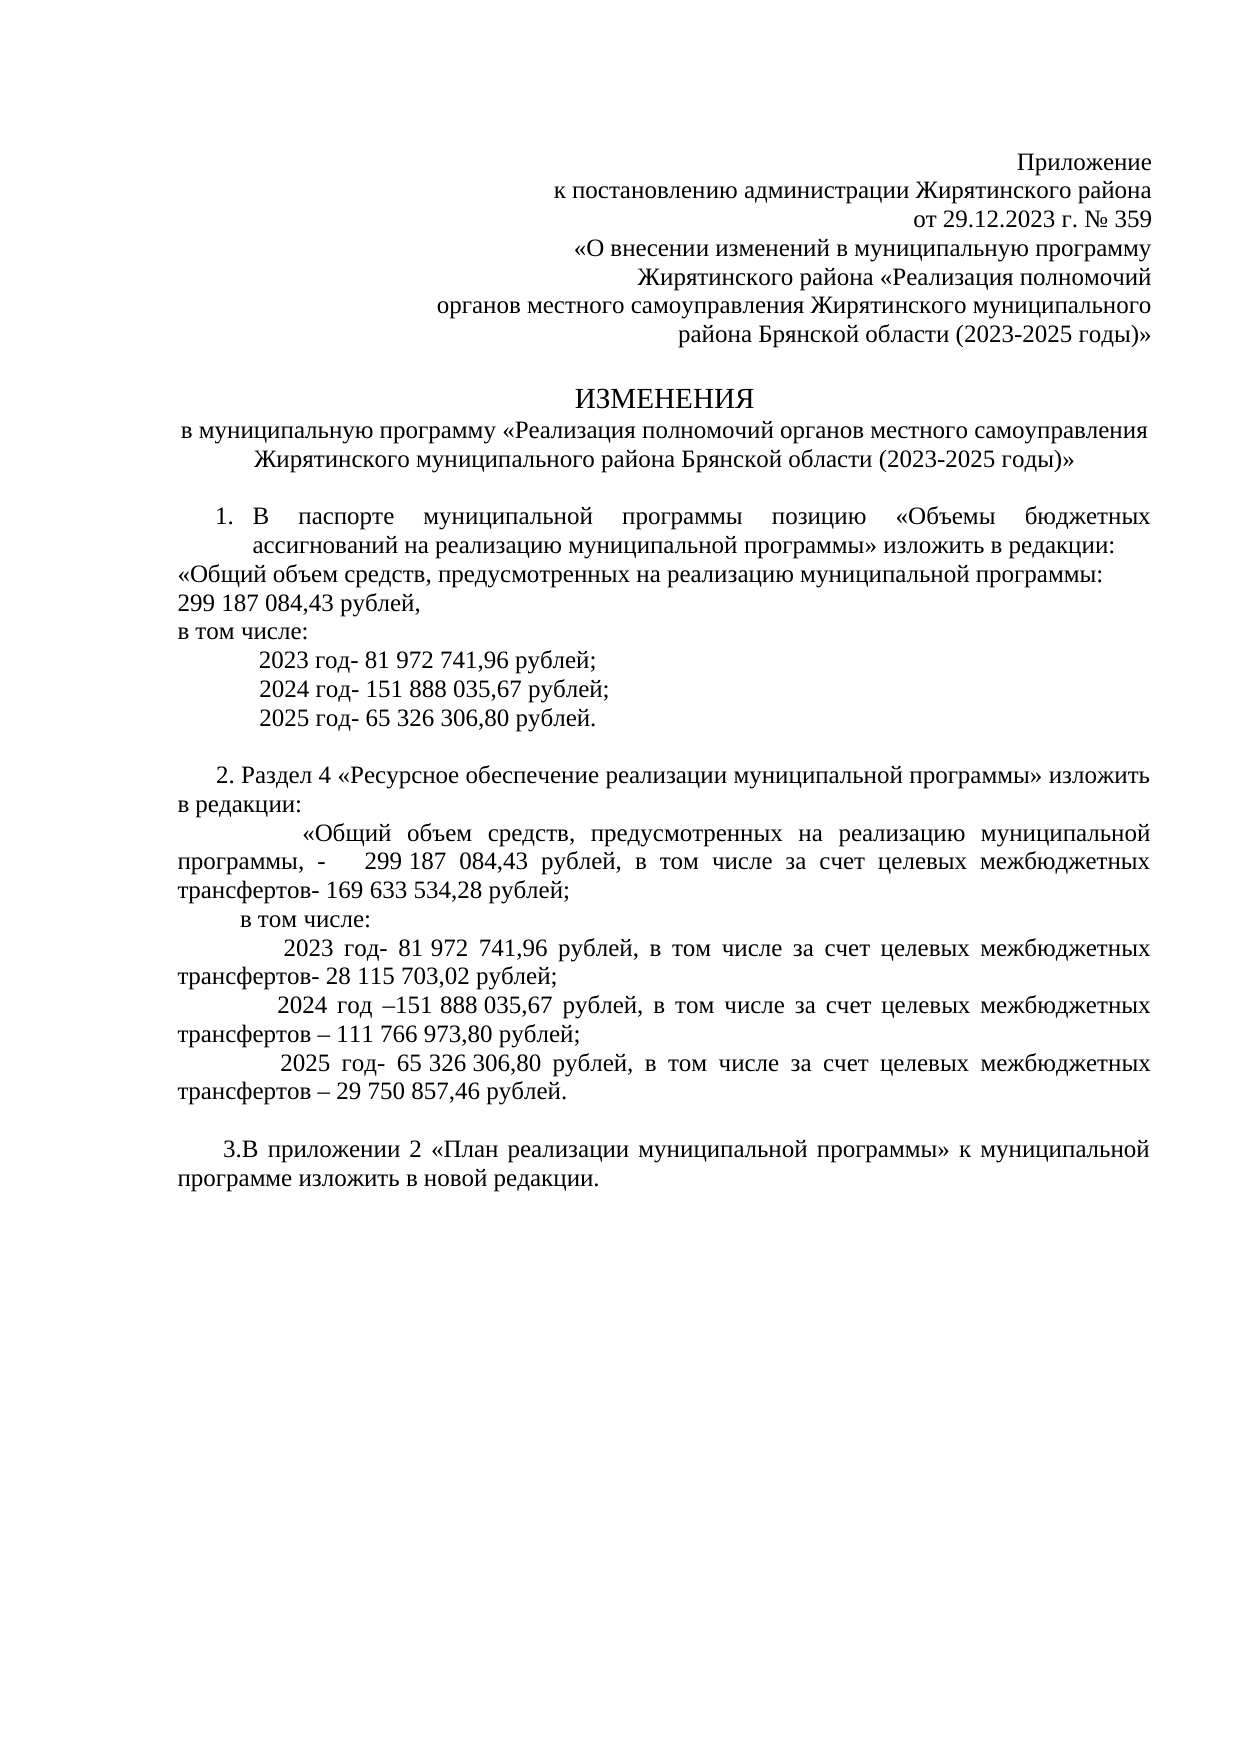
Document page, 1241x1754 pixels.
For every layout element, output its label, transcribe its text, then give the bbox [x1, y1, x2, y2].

text «Общий объем средств, предусмотренных на реализацию муниципальной программы, - 299 187 084,43 рублей, в том числе за счет целевых межбюджетных трансфертов- 169 633 534,28 рублей; [177, 818, 1152, 904]
text 2023 год- 81 972 741,96 рублей; [177, 645, 1152, 674]
text 2025 год- 65 326 306,80 рублей, в том числе за счет целевых межбюджетных трансфертов – 29 750 857,46 рублей. [177, 1048, 1152, 1105]
text «О внесении изменений в муниципальную программу [177, 233, 1152, 262]
text 2025 год- 65 326 306,80 рублей. [259, 703, 1152, 731]
list В паспорте муниципальной программы позицию «Объемы бюджетных ассигнований на реализацию муниципальной программы» изложить в редакции: [215, 501, 1152, 559]
text в муниципальную программу «Реализация полномочий органов местного самоуправления Жирятинского муниципального района Брянской области (2023-2025 годы)» [177, 415, 1152, 473]
text района Брянской области (2023-2025 годы)» [177, 319, 1152, 348]
text от 29.12.2023 г. № 359 [177, 204, 1152, 233]
text органов местного самоуправления Жирятинского муниципального [177, 291, 1152, 319]
text «Общий объем средств, предусмотренных на реализацию муниципальной программы: [177, 559, 1152, 588]
text в том числе: [177, 616, 1152, 645]
text в том числе: [177, 904, 1152, 933]
text 299 187 084,43 рублей, [177, 588, 1152, 616]
text Приложение [177, 147, 1152, 176]
text 2. Раздел 4 «Ресурсное обеспечение реализации муниципальной программы» изложить в редакции: [177, 760, 1152, 818]
text 2023 год- 81 972 741,96 рублей, в том числе за счет целевых межбюджетных трансфертов- 28 115 703,02 рублей; [177, 933, 1152, 990]
text ИЗМЕНЕНИЯ [177, 382, 1152, 415]
text 2024 год –151 888 035,67 рублей, в том числе за счет целевых межбюджетных трансфертов – 111 766 973,80 рублей; [177, 990, 1152, 1048]
text Жирятинского района «Реализация полномочий [177, 262, 1152, 291]
text 3.В приложении 2 «План реализации муниципальной программы» к муниципальной программе изложить в новой редакции. [177, 1134, 1152, 1191]
text 2024 год- 151 888 035,67 рублей; [259, 674, 1152, 703]
text к постановлению администрации Жирятинского района [177, 176, 1152, 204]
